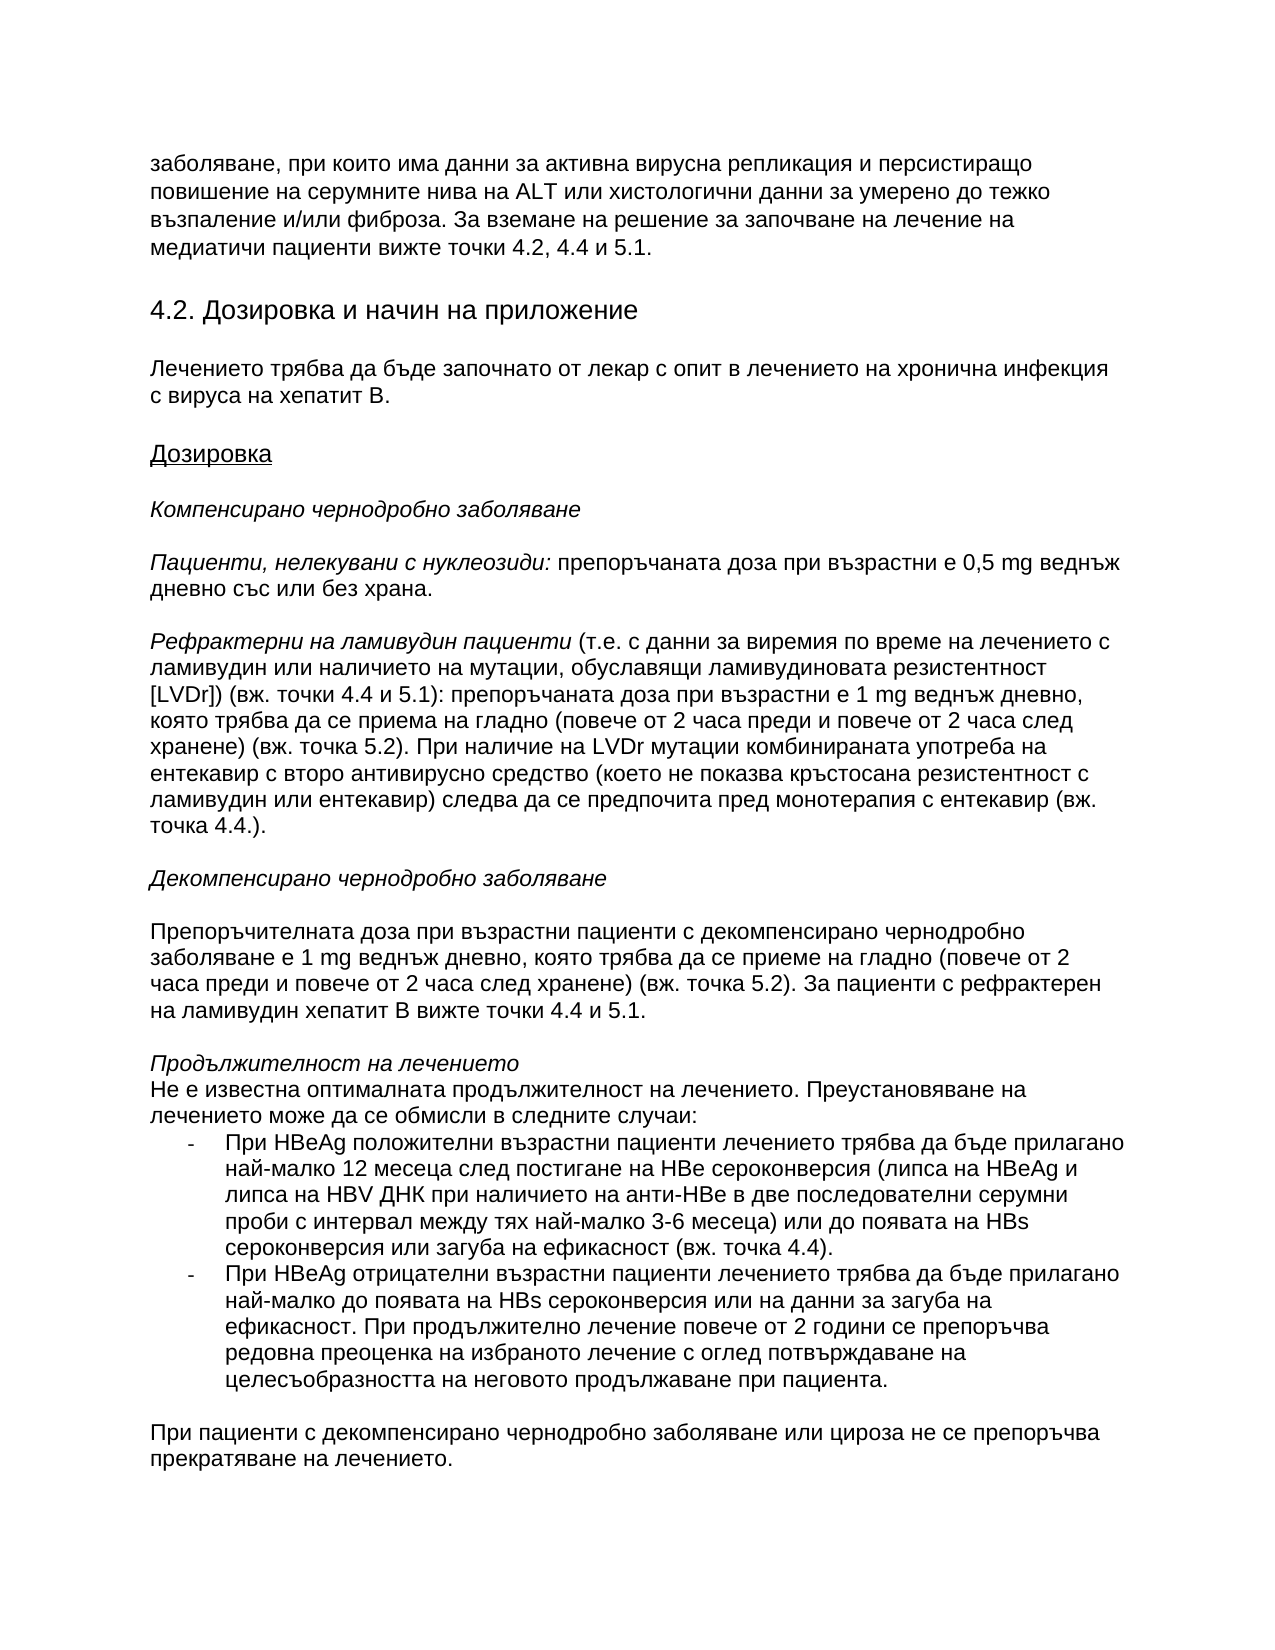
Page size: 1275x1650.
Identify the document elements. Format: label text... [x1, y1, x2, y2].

text Не е известна оптималната продължителност на лечението. Преустановяване на лечението може да се обмисли в следните случаи: [150, 1076, 1125, 1128]
subtitle 4.2. Дозировка и начин на приложение [150, 294, 1125, 325]
list При HBeAg отрицателни възрастни пациенти лечението трябва да бъде прилагано най-малко до появата на HBs сероконверсия или на данни за загуба на ефикасност. При продължително лечение повече от 2 години се препоръчва редовна преоценка на избраното лечение с оглед потвърждаване на целесъобразността на неговото продължаване при пациента. [187, 1260, 1125, 1392]
list При HBeAg положителни възрастни пациенти лечението трябва да бъде прилагано най-малко 12 месеца след постигане на НВе сероконверсия (липса на HBeAg и липса на HBV ДНК при наличието на анти-НВе в две последователни серумни проби с интервал между тях най-малко 3-6 месеца) или до появата на HBs сероконверсия или загуба на ефикасност (вж. точка 4.4). [187, 1128, 1125, 1260]
text Лечението трябва да бъде започнато от лекар с опит в лечението на хронична инфекция с вируса на хепатит В. [150, 355, 1125, 408]
text Компенсирано чернодробно заболяване [150, 496, 1125, 522]
text Декомпенсирано чернодробно заболяване [150, 865, 1125, 891]
text Рефрактерни на ламивудин пациенти (т.е. с данни за виремия по време на лечението с ламивудин или наличието на мутации, обуславящи ламивудиновата резистентност [LVDr]) (вж. точки 4.4 и 5.1): препоръчаната доза при възрастни е 1 mg веднъж дневно, която трябва да се приема на гладно (повече от 2 часа преди и повече от 2 часа след хранене) (вж. точка 5.2). При наличие на LVDr мутации комбинираната употреба на ентекавир с второ антивирусно средство (което не показва кръстосана резистентност с ламивудин или ентекавир) следва да се предпочита пред монотерапия с ентекавир (вж. точка 4.4.). [150, 628, 1125, 839]
subtitle Дозировка [150, 439, 1125, 467]
text При пациенти с декомпенсирано чернодробно заболяване или цироза не се препоръчва прекратяване на лечението. [150, 1418, 1125, 1471]
text Продължителност на лечението [150, 1049, 1125, 1076]
text Препоръчителната доза при възрастни пациенти с декомпенсирано чернодробно заболяване е 1 mg веднъж дневно, която трябва да се приеме на гладно (повече от 2 часа преди и повече от 2 часа след хранене) (вж. точка 5.2). За пациенти с рефрактерен на ламивудин хепатит В вижте точки 4.4 и 5.1. [150, 918, 1125, 1023]
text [150, 150, 1125, 260]
text Пациенти, нелекувани с нуклеозиди: препоръчаната доза при възрастни е 0,5 mg веднъж дневно със или без храна. [150, 549, 1125, 601]
